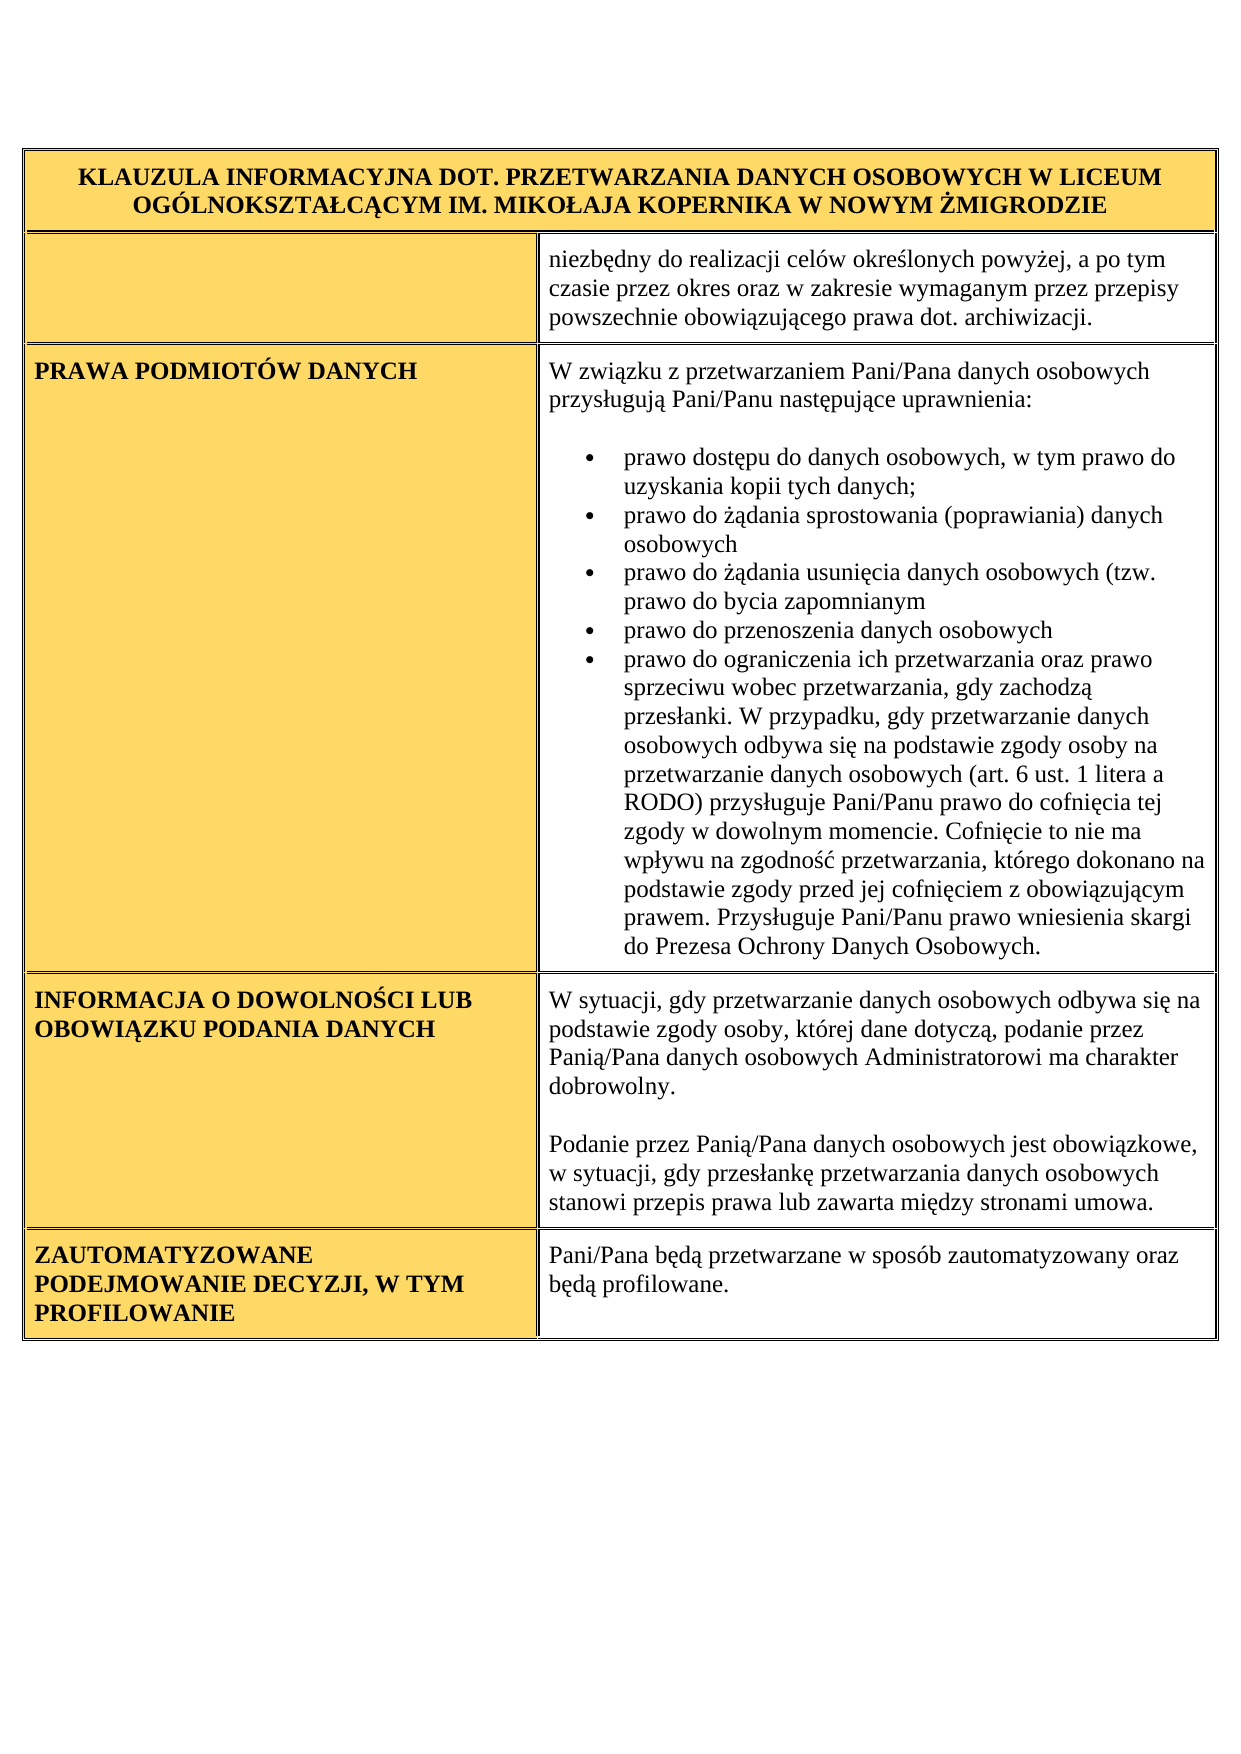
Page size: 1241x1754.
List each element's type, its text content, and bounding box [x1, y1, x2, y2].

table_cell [540, 230, 1216, 342]
table_header KLAUZULA INFORMACYJNA DOT. PRZETWARZANIA DANYCH OSOBOWYCH W LICEUM OGÓLNOKSZTAŁCĄCYM IM. MIKOŁAJA KOPERNIKA W NOWYM ŻMIGRODZIE [25, 151, 1215, 230]
table_cell W sytuacji, gdy przetwarzanie danych osobowych odbywa się na podstawie zgody osoby, której dane dotyczą, podanie przez Panią/Pana danych osobowych Administratorowi ma charakter dobrowolny. Podanie przez Panią/Pana danych osobowych jest obowiązkowe, w sytuacji, gdy przesłankę przetwarzania danych osobowych stanowi przepis prawa lub zawarta między stronami umowa. [538, 971, 1217, 1226]
table_cell INFORMACJA O DOWOLNOŚCI LUB OBOWIĄZKU PODANIA DANYCH [23, 971, 538, 1226]
table_cell Pani/Pana będą przetwarzane w sposób zautomatyzowany oraz będą profilowane. [538, 1226, 1216, 1338]
table_cell PRAWA PODMIOTÓW DANYCH [23, 342, 538, 971]
table_cell W związku z przetwarzaniem Pani/Pana danych osobowych przysługują Pani/Panu następujące uprawnienia: prawo dostępu do danych osobowych, w tym prawo do uzyskania kopii tych danych; prawo do żądania sprostowania (poprawiania) danych osobowych prawo do żądania usunięcia danych osobowych (tzw. prawo do bycia zapomnianym prawo do przenoszenia danych osobowych prawo do ograniczenia ich przetwarzania oraz prawo sprzeciwu wobec przetwarzania, gdy zachodzą przesłanki. W przypadku, gdy przetwarzanie danych osobowych odbywa się na podstawie zgody osoby na przetwarzanie danych osobowych (art. 6 ust. 1 litera a RODO) przysługuje Pani/Panu prawo do cofnięcia tej zgody w dowolnym momencie. Cofnięcie to nie ma wpływu na zgodność przetwarzania, którego dokonano na podstawie zgody przed jej cofnięciem z obowiązującym prawem. Przysługuje Pani/Panu prawo wniesienia skargi do Prezesa Ochrony Danych Osobowych. [538, 342, 1217, 971]
table_cell ZAUTOMATYZOWANE PODEJMOWANIE DECYZJI, W TYM PROFILOWANIE [25, 1226, 538, 1338]
table_cell OKRES PRZECHOWYWANIA DANYCH [25, 230, 536, 342]
